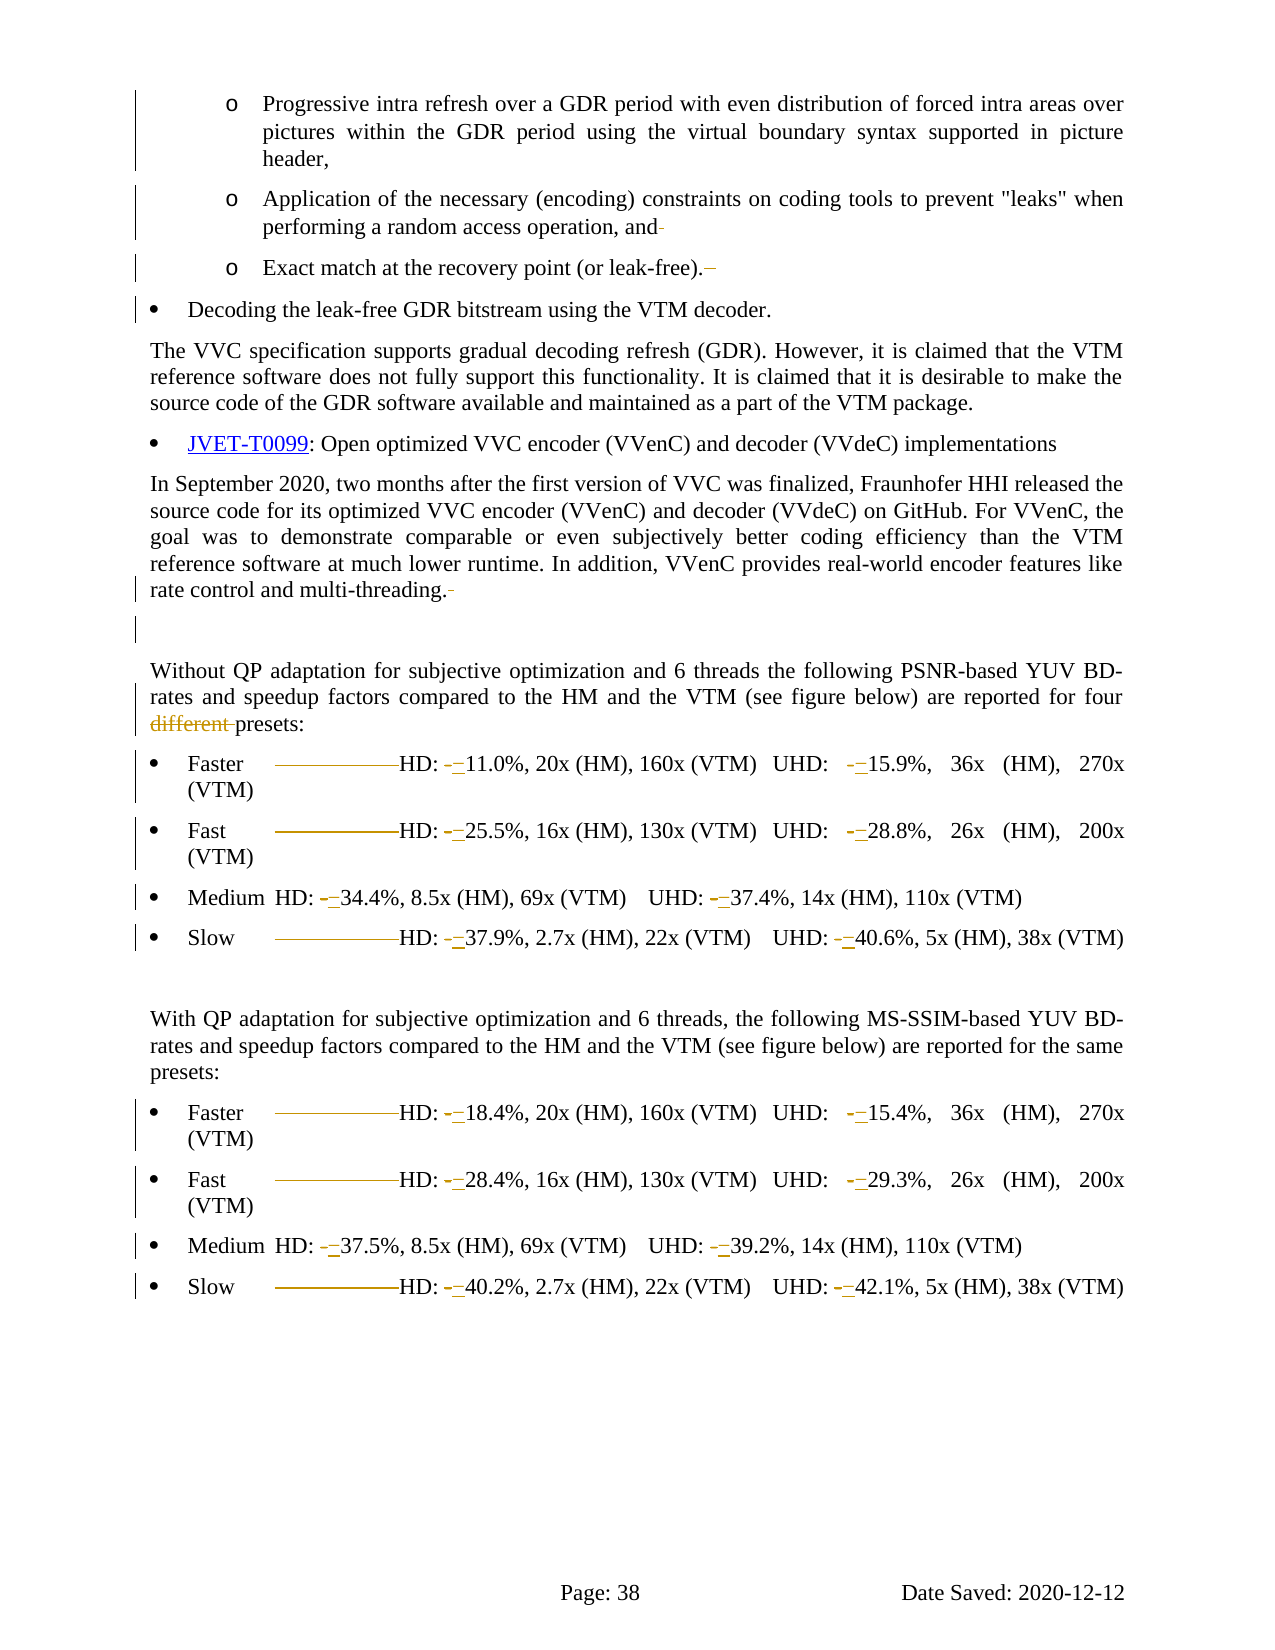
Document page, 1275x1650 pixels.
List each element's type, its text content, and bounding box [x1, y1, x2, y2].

list Fast HD: 28.4%, 16x (HM), 130x (VTM) UHD: 29.3%, 26x (HM), 200x (VTM) [150, 1166, 1125, 1218]
list Slow HD: 37.9%, 2.7x (HM), 22x (VTM) UHD: 40.6%, 5x (HM), 38x (VTM) [150, 924, 1125, 951]
list JVET-T0099: Open optimized VVC encoder (VVenC) and decoder (VVdeC) implementations [150, 430, 1125, 456]
list Faster HD: 11.0%, 20x (HM), 160x (VTM) UHD: 15.9%, 36x (HM), 270x (VTM) [150, 750, 1125, 803]
list Medium HD: 37.5%, 8.5x (HM), 69x (VTM) UHD: 39.2%, 14x (HM), 110x (VTM) [150, 1232, 1125, 1259]
list Decoding the leak-free GDR bitstream using the VTM decoder. [150, 296, 1125, 323]
list Fast HD: 25.5%, 16x (HM), 130x (VTM) UHD: 28.8%, 26x (HM), 200x (VTM) [150, 817, 1125, 870]
list Progressive intra refresh over a GDR period with even distribution of forced intra areas over pictures within the GDR period using the virtual boundary syntax supported in picture header, [225, 90, 1125, 171]
list Application of the necessary (encoding) constraints on coding tools to prevent "leaks" when performing a random access operation, and [225, 185, 1125, 240]
list Faster HD: 18.4%, 20x (HM), 160x (VTM) UHD: 15.4%, 36x (HM), 270x (VTM) [150, 1099, 1125, 1151]
list Medium HD: 34.4%, 8.5x (HM), 69x (VTM) UHD: 37.4%, 14x (HM), 110x (VTM) [150, 884, 1125, 910]
text With QP adaptation for subjective optimization and 6 threads, the following MS-SSIM-based YUV BD-rates and speedup factors compared to the HM and the VTM (see figure below) are reported for the same presets: [150, 1006, 1125, 1084]
list Slow HD: 40.2%, 2.7x (HM), 22x (VTM) UHD: 42.1%, 5x (HM), 38x (VTM) [150, 1273, 1125, 1299]
text In September 2020, two months after the first version of VVC was finalized, Fraunhofer HHI released the source code for its optimized VVC encoder (VVenC) and decoder (VVdeC) on GitHub. For VVenC, the goal was to demonstrate comparable or even subjectively better coding efficiency than the VTM reference software at much lower runtime. In addition, VVenC provides real-world encoder features like rate control and multi-threading. [150, 471, 1125, 602]
list Exact match at the recovery point (or leak-free). [225, 254, 1125, 282]
text The VVC specification supports gradual decoding refresh (GDR). However, it is claimed that the VTM reference software does not fully support this functionality. It is claimed that it is desirable to make the source code of the GDR software available and maintained as a part of the VTM package. [150, 337, 1125, 416]
text Without QP adaptation for subjective optimization and 6 threads the following PSNR-based YUV BD-rates and speedup factors compared to the HM and the VTM (see figure below) are reported for four presets: [150, 657, 1125, 736]
